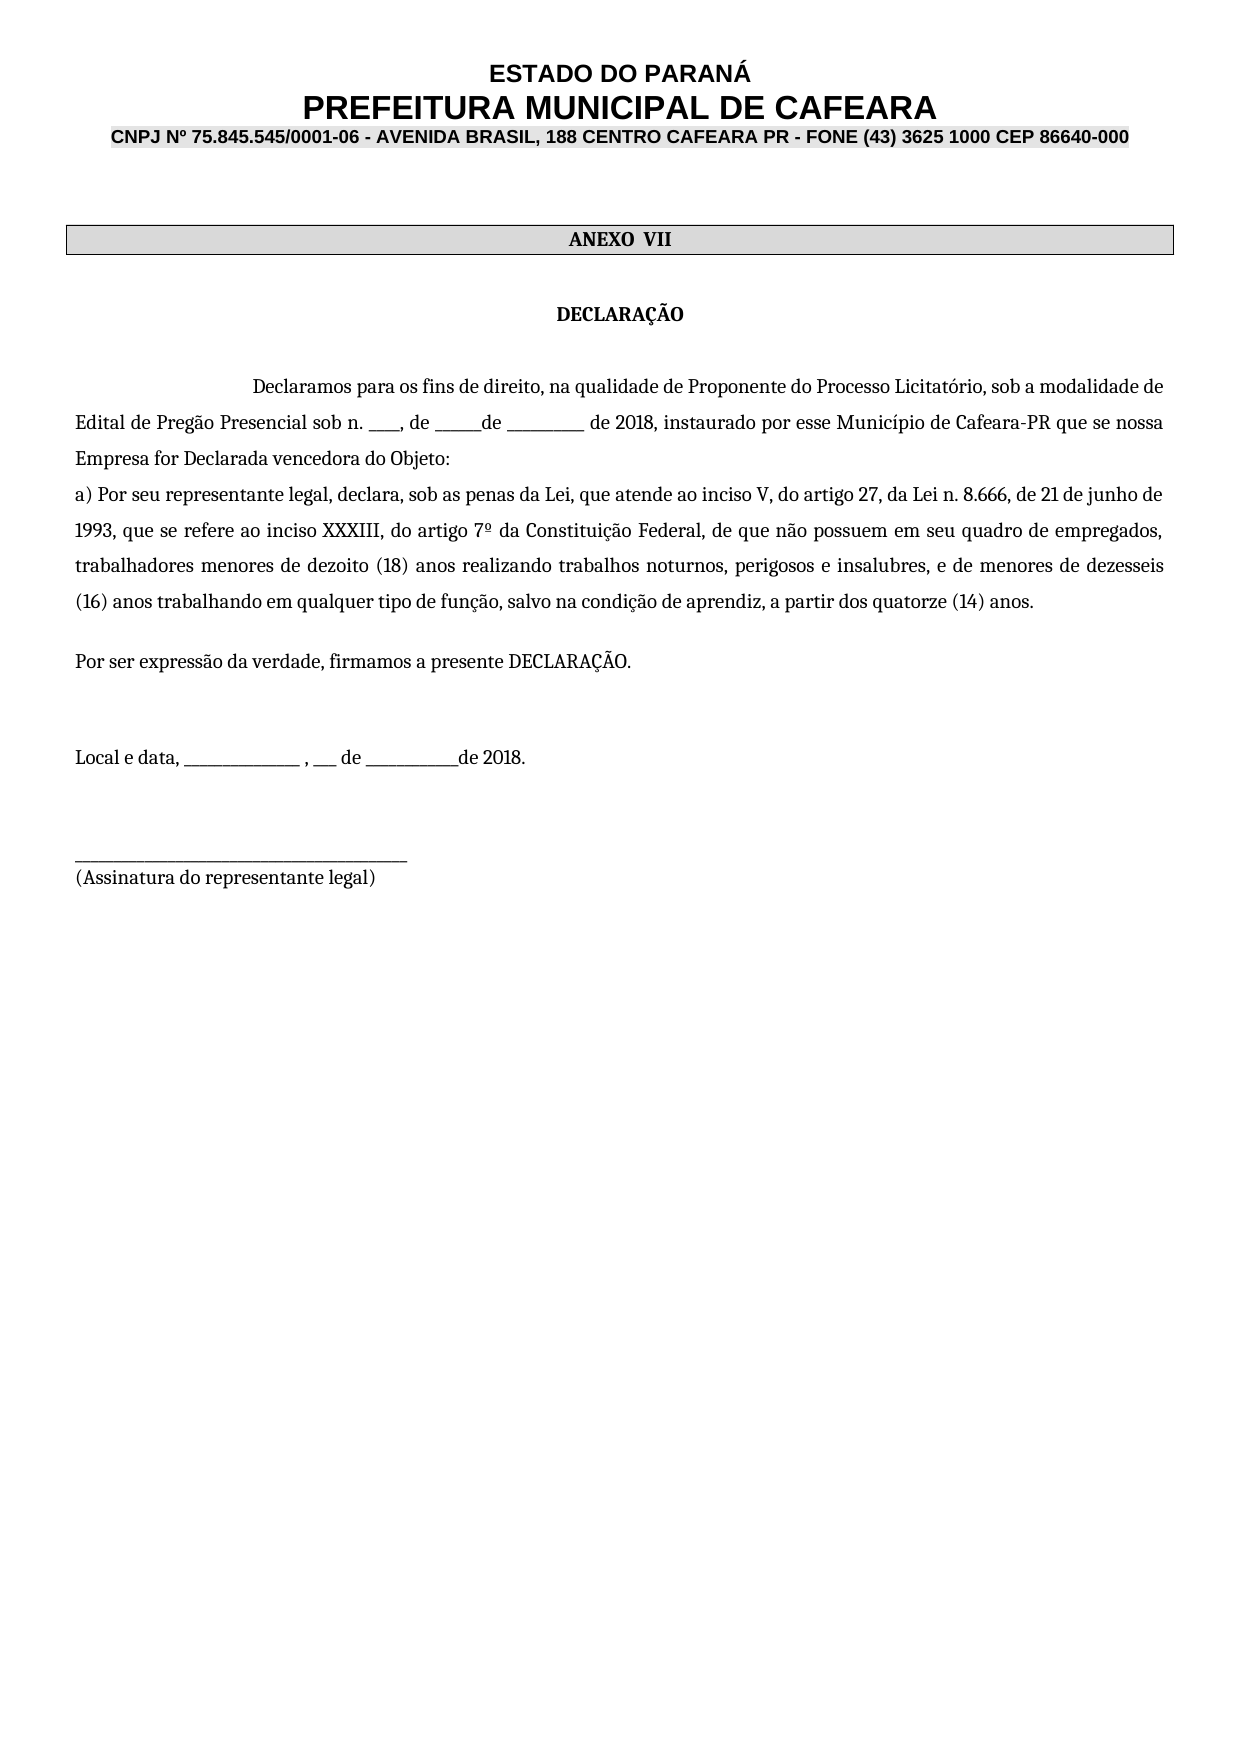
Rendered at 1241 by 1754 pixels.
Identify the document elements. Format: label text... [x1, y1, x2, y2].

text Local e data, _______________ , ___ de ____________de 2018. [75, 746, 1165, 770]
text ANEXO VII [67, 226, 1173, 254]
text a) Por seu representante legal, declara, sob as penas da Lei, que atende ao inciso V, do artigo 27, da Lei n. 8.666, de 21 de junho de 1993, que se refere ao inciso XXXIII, do artigo 7º da Constituição Federal, de que não possuem em seu quadro de empregados, trabalhadores menores de dezoito (18) anos realizando trabalhos noturnos, perigosos e insalubres, e de menores de dezesseis (16) anos trabalhando em qualquer tipo de função, salvo na condição de aprendiz, a partir dos quatorze (14) anos. [75, 482, 1165, 614]
text ___________________________________________ [75, 842, 1165, 866]
text Declaramos para os fins de direito, na qualidade de Proponente do Processo Licitatório, sob a modalidade de Edital de Pregão Presencial sob n. ____, de ______de __________ de 2018, instaurado por esse Município de Cafeara-PR que se nossa Empresa for Declarada vencedora do Objeto: [75, 374, 1165, 470]
text (Assinatura do representante legal) [75, 866, 1165, 889]
text Por ser expressão da verdade, firmamos a presente DECLARAÇÃO. [75, 650, 1165, 674]
text DECLARAÇÃO [75, 303, 1165, 327]
